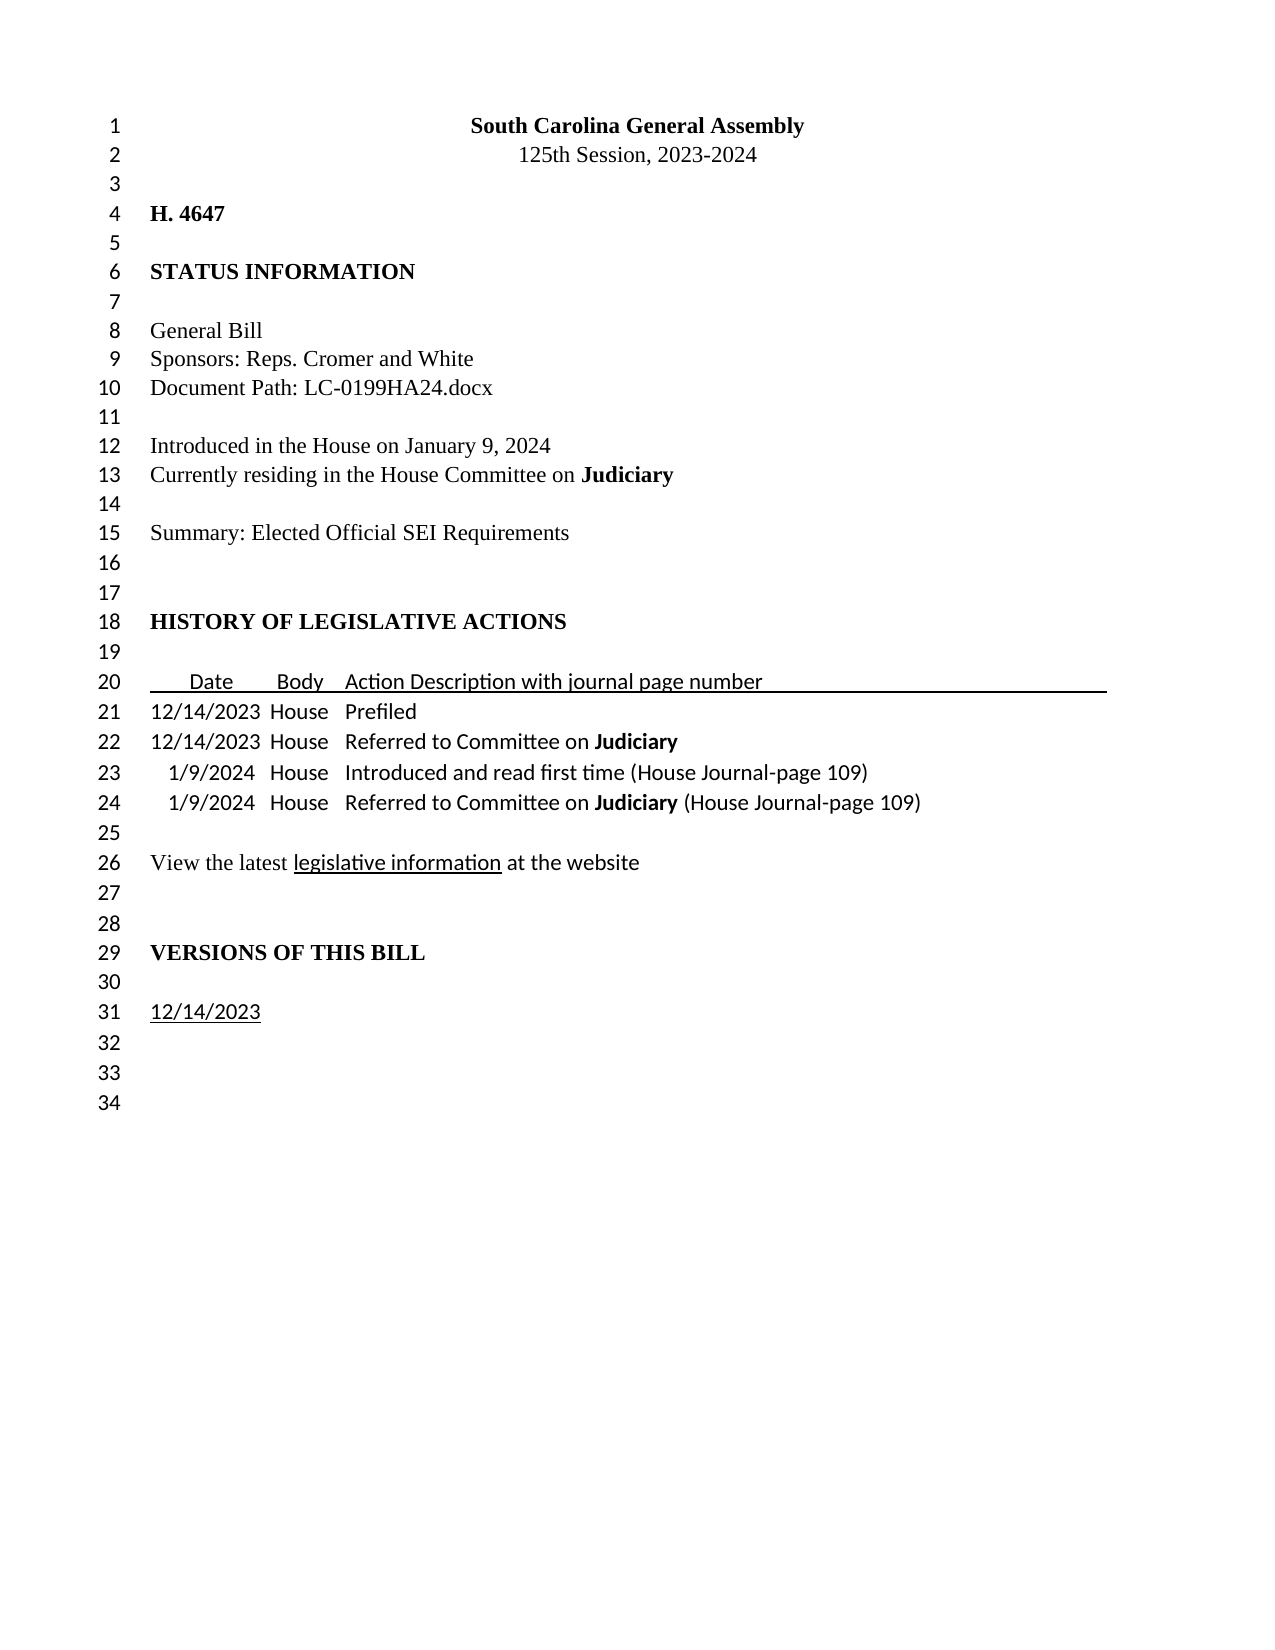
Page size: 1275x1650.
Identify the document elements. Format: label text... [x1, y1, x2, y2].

text Document Path: LC-0199HA24.docx [150, 374, 1125, 400]
text 12/14/2023 [150, 997, 1125, 1026]
text 12/14/2023 House Prefiled [150, 697, 1125, 725]
text South Carolina General Assembly [150, 112, 1125, 139]
text Currently residing in the House Committee on Judiciary [150, 461, 1125, 487]
text Introduced in the House on January 9, 2024 [150, 432, 1125, 459]
text Date Body Action Description with journal page number [150, 667, 1125, 695]
text STATUS INFORMATION [150, 258, 1125, 284]
text Sponsors: Reps. Cromer and White [150, 345, 1125, 372]
text 12/14/2023 House Referred to Committee on Judiciary [150, 727, 1125, 755]
text View the latest legislative information at the website [150, 848, 1125, 876]
text 1/9/2024 House Introduced and read first time (House Journal-page 109) [150, 758, 1125, 786]
text General Bill [150, 317, 1125, 343]
text 125th Session, 2023-2024 [150, 141, 1125, 167]
text HISTORY OF LEGISLATIVE ACTIONS [150, 608, 1125, 635]
text Summary: Elected Official SEI Requirements [150, 519, 1125, 546]
text H. 4647 [150, 199, 1125, 226]
text VERSIONS OF THIS BILL [150, 939, 1125, 965]
text 1/9/2024 House Referred to Committee on Judiciary (House Journal-page 109) [150, 788, 1125, 816]
